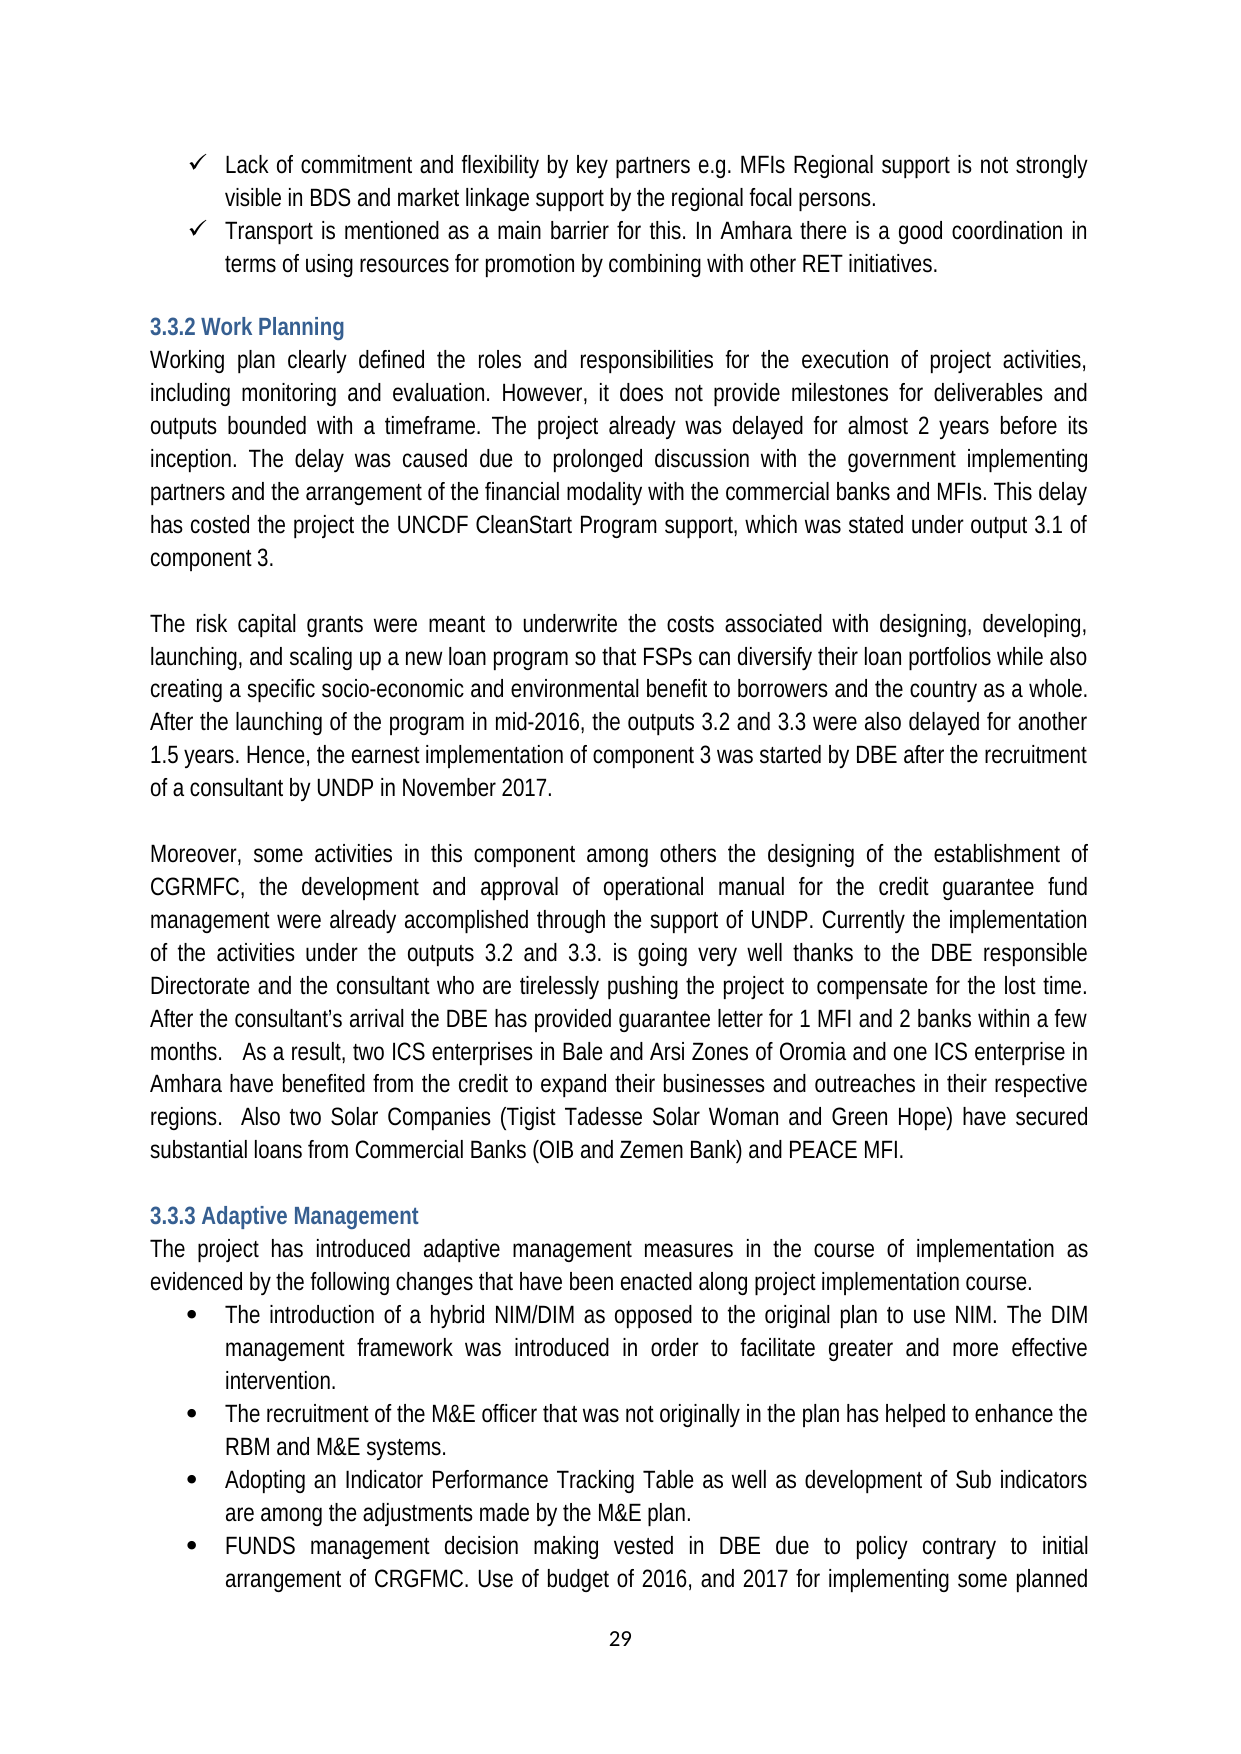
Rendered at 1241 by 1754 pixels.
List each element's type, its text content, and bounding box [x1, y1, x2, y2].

list Lack of commitment and flexibility by key partners e.g. MFIs Regional support is not strongly visible in BDS and market linkage support by the regional focal persons. [187, 150, 1090, 212]
text The project has introduced adaptive management measures in the course of implementation as evidenced by the following changes that have been enacted along project implementation course. [150, 1234, 1090, 1296]
list Transport is mentioned as a main barrier for this. In Amhara there is a good coordination in terms of using resources for promotion by combining with other RET initiatives. [187, 216, 1090, 278]
text Moreover, some activities in this component among others the designing of the establishment of CGRMFC, the development and approval of operational manual for the credit guarantee fund management were already accomplished through the support of UNDP. Currently the implementation of the activities under the outputs 3.2 and 3.3. is going very well thanks to the DBE responsible Directorate and the consultant who are tirelessly pushing the project to compensate for the lost time. After the consultant’s arrival the DBE has provided guarantee letter for 1 MFI and 2 banks within a few months. As a result, two ICS enterprises in Bale and Arsi Zones of Oromia and one ICS enterprise in Amhara have benefited from the credit to expand their businesses and outreaches in their respective regions. Also two Solar Companies (Tigist Tadesse Solar Woman and Green Hope) have secured substantial loans from Commercial Banks (OIB and Zemen Bank) and PEACE MFI. [150, 839, 1090, 1164]
subtitle 3.3.2 Work Planning [150, 312, 1090, 341]
list The recruitment of the M&E officer that was not originally in the plan has helped to enhance the RBM and M&E systems. [187, 1399, 1090, 1461]
list Adopting an Indicator Performance Tracking Table as well as development of Sub indicators are among the adjustments made by the M&E plan. [187, 1465, 1090, 1527]
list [187, 1531, 1090, 1593]
text The risk capital grants were meant to underwrite the costs associated with designing, developing, launching, and scaling up a new loan program so that FSPs can diversify their loan portfolios while also creating a specific socio-economic and environmental benefit to borrowers and the country as a whole. After the launching of the program in mid-2016, the outputs 3.2 and 3.3 were also delayed for another 1.5 years. Hence, the earnest implementation of component 3 was started by DBE after the recruitment of a consultant by UNDP in November 2017. [150, 608, 1090, 802]
text Working plan clearly defined the roles and responsibilities for the execution of project activities, including monitoring and evaluation. However, it does not provide milestones for deliverables and outputs bounded with a timeframe. The project already was delayed for almost 2 years before its inception. The delay was caused due to prolonged discussion with the government implementing partners and the arrangement of the financial modality with the commercial banks and MFIs. This delay has costed the project the UNCDF CleanStart Program support, which was stated under output 3.1 of component 3. [150, 345, 1090, 571]
subtitle 3.3.3 Adaptive Management [150, 1201, 1090, 1230]
list The introduction of a hybrid NIM/DIM as opposed to the original plan to use NIM. The DIM management framework was introduced in order to facilitate greater and more effective intervention. [187, 1300, 1090, 1394]
